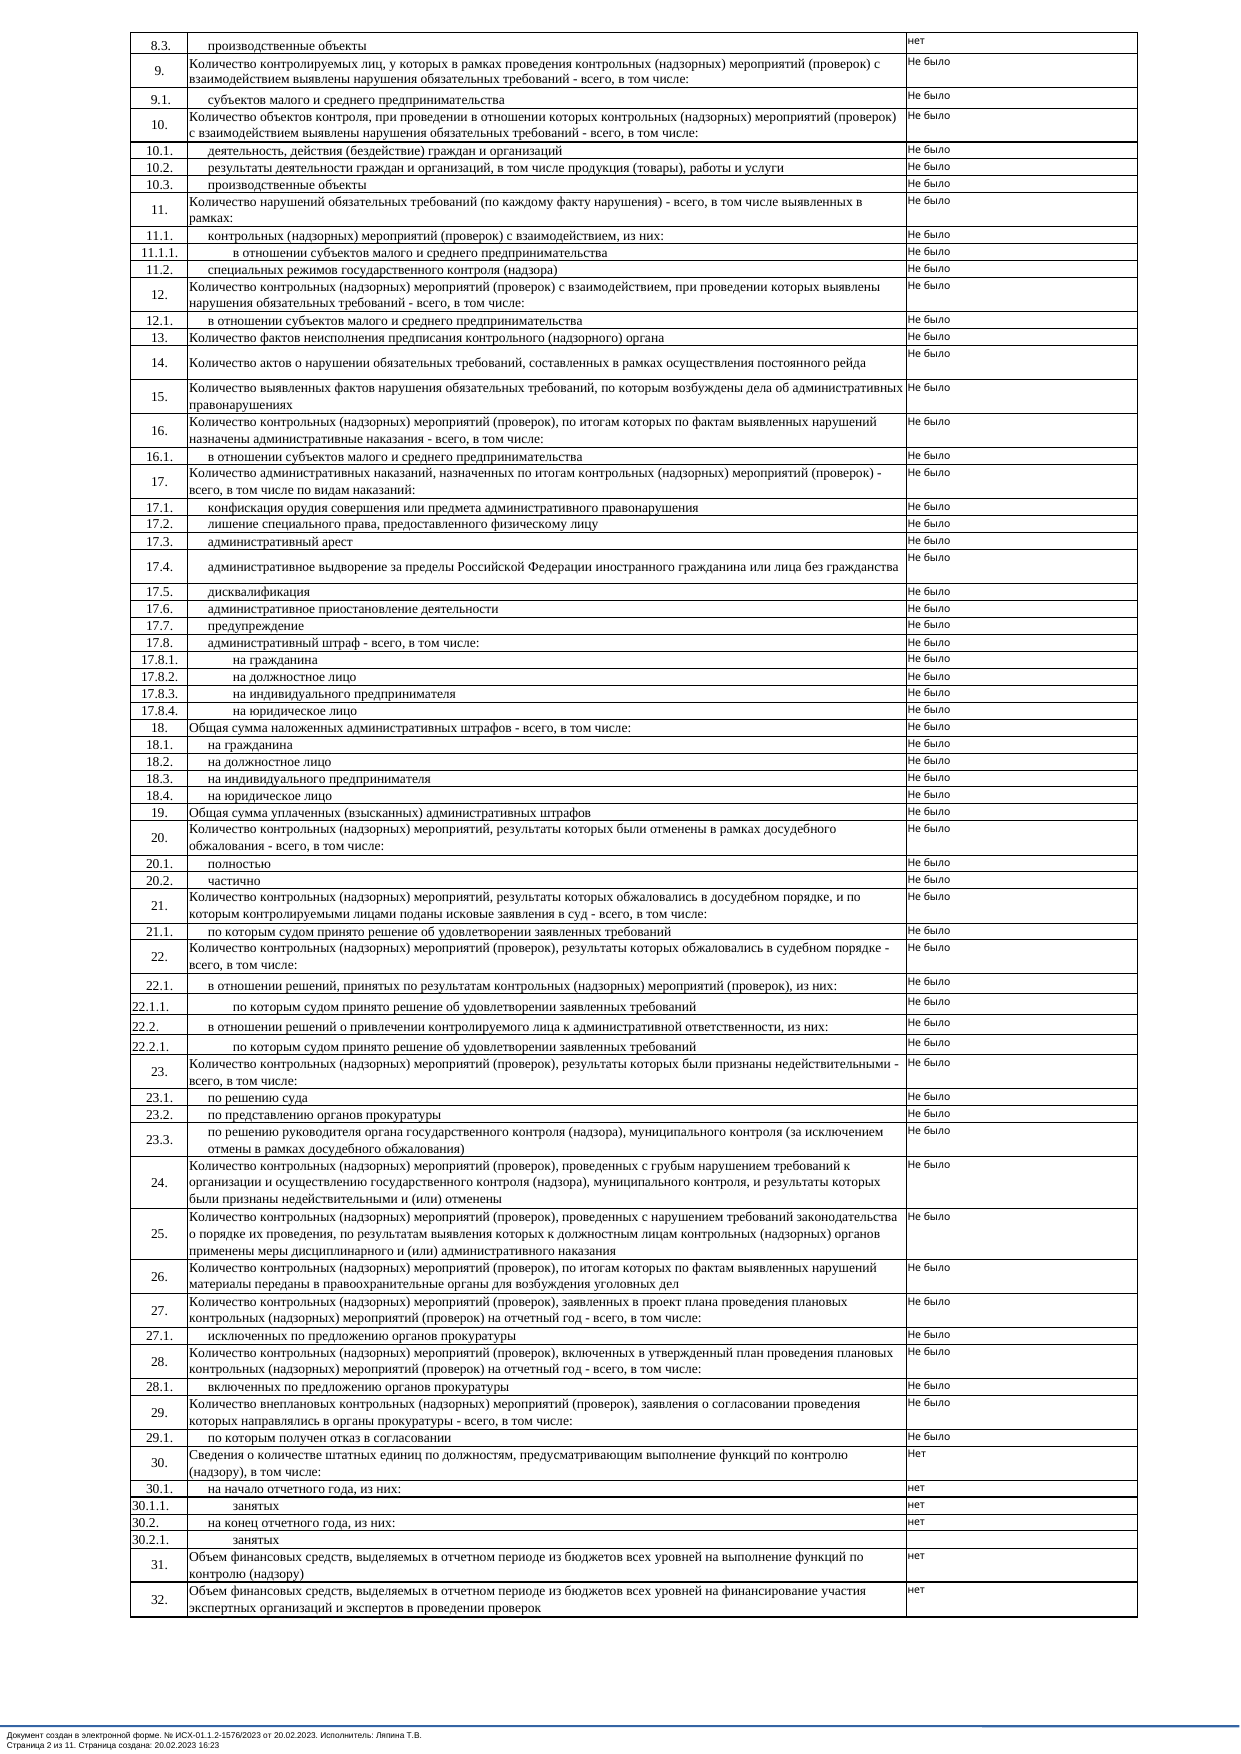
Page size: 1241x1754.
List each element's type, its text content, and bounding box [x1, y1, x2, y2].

table_cell Не было [907, 346, 1137, 379]
table_cell в отношении субъектов малого и среднего предпринимательства [188, 312, 906, 328]
table_cell производственные объекты [188, 176, 906, 192]
table_cell Количество контрольных (надзорных) мероприятий (проверок) с взаимодействием, при проведении которых выявлены нарушения обязательных требований - всего, в том числе: [188, 278, 906, 311]
table_cell 17.8.1. [131, 652, 187, 668]
table_cell Не было [907, 804, 1137, 820]
table_cell 22.1. [131, 974, 187, 993]
table_cell Не было [907, 261, 1137, 277]
table_cell Не было [907, 584, 1137, 600]
table_cell Количество выявленных фактов нарушения обязательных требований, по которым возбуждены дела об административных правонарушениях [188, 380, 906, 413]
table_cell Не было [907, 109, 1137, 141]
table_cell 10.2. [131, 159, 187, 175]
table_cell нет [907, 1481, 1137, 1496]
table_cell нет [907, 1549, 1137, 1581]
table_cell Общая сумма уплаченных (взысканных) административных штрафов [188, 804, 906, 820]
table_cell 29. [131, 1396, 187, 1428]
table_cell на индивидуального предпринимателя [188, 686, 906, 702]
table_cell Не было [907, 312, 1137, 328]
table_cell Количество внеплановых контрольных (надзорных) мероприятий (проверок), заявления о согласовании проведения которых направлялись в органы прокуратуры - всего, в том числе: [188, 1396, 906, 1428]
table_cell дисквалификация [188, 584, 906, 600]
table_cell на гражданина [188, 652, 906, 668]
table_cell Не было [907, 159, 1137, 175]
table_cell 28. [131, 1345, 187, 1378]
table_cell Не было [907, 533, 1137, 549]
table_cell Не было [907, 244, 1137, 260]
table_cell на конец отчетного года, из них: [188, 1515, 906, 1530]
table_cell Не было [907, 787, 1137, 803]
table_cell 28.1. [131, 1379, 187, 1394]
table_cell на должностное лицо [188, 669, 906, 685]
table_cell занятых [188, 1531, 906, 1547]
table_cell 20. [131, 821, 187, 854]
table_header производственные объекты [188, 33, 906, 53]
table_cell предупреждение [188, 618, 906, 634]
table_cell исключенных по предложению органов прокуратуры [188, 1328, 906, 1344]
table_cell Не было [907, 516, 1137, 532]
table_cell Не было [907, 994, 1137, 1014]
table_cell в отношении субъектов малого и среднего предпринимательства [188, 448, 906, 464]
table_cell Не было [907, 448, 1137, 464]
table_cell Количество фактов неисполнения предписания контрольного (надзорного) органа [188, 329, 906, 345]
table_cell Общая сумма наложенных административных штрафов - всего, в том числе: [188, 720, 906, 736]
table_cell 32. [131, 1583, 187, 1616]
table_cell административный арест [188, 533, 906, 549]
table_cell 17.6. [131, 601, 187, 617]
table_cell Количество контрольных (надзорных) мероприятий (проверок), заявленных в проект плана проведения плановых контрольных (надзорных) мероприятий (проверок) на отчетный год - всего, в том числе: [188, 1294, 906, 1327]
table_cell Количество объектов контроля, при проведении в отношении которых контрольных (надзорных) мероприятий (проверок) с взаимодействием выявлены нарушения обязательных требований - всего, в том числе: [188, 109, 906, 141]
table_cell Не было [907, 499, 1137, 515]
table_cell 20.2. [131, 872, 187, 888]
table_cell 23.2. [131, 1106, 187, 1122]
table_cell нет [907, 1583, 1137, 1616]
table_cell Количество контрольных (надзорных) мероприятий (проверок), по итогам которых по фактам выявленных нарушений назначены административные наказания - всего, в том числе: [188, 414, 906, 447]
table_cell по решению суда [188, 1089, 906, 1105]
table_cell 22.2. [131, 1015, 187, 1034]
table_cell Количество контролируемых лиц, у которых в рамках проведения контрольных (надзорных) мероприятий (проверок) с взаимодействием выявлены нарушения обязательных требований - всего, в том числе: [188, 54, 906, 87]
table_cell Количество нарушений обязательных требований (по каждому факту нарушения) - всего, в том числе выявленных в рамках: [188, 193, 906, 226]
table_cell 30.1. [131, 1481, 187, 1496]
table_cell в отношении субъектов малого и среднего предпринимательства [188, 244, 906, 260]
table_cell 18.3. [131, 771, 187, 786]
table_cell Не было [907, 872, 1137, 888]
table_cell Не было [907, 652, 1137, 668]
table_cell Не было [907, 1345, 1137, 1378]
table_cell 17.4. [131, 550, 187, 583]
table_cell 11.1.1. [131, 244, 187, 260]
table_cell Не было [907, 550, 1137, 583]
table_cell 18.4. [131, 787, 187, 803]
table_cell 23.1. [131, 1089, 187, 1105]
table_cell Не было [907, 465, 1137, 498]
table_cell Не было [907, 1157, 1137, 1208]
table_cell 21. [131, 889, 187, 922]
table_cell Не было [907, 1123, 1137, 1156]
table_cell 13. [131, 329, 187, 345]
table_cell по решению руководителя органа государственного контроля (надзора), муниципального контроля (за исключением отмены в рамках досудебного обжалования) [188, 1123, 906, 1156]
table_cell по которым судом принято решение об удовлетворении заявленных требований [188, 1035, 906, 1054]
table_cell Объем финансовых средств, выделяемых в отчетном периоде из бюджетов всех уровней на выполнение функций по контролю (надзору) [188, 1549, 906, 1581]
table_cell Не было [907, 1328, 1137, 1344]
table_cell 9.1. [131, 88, 187, 107]
table_cell 27. [131, 1294, 187, 1327]
table_cell Не было [907, 618, 1137, 634]
table_cell 17. [131, 465, 187, 498]
table_cell Не было [907, 1209, 1137, 1259]
table_cell 17.8.3. [131, 686, 187, 702]
table_cell 23. [131, 1055, 187, 1088]
table_cell Не было [907, 754, 1137, 769]
table_cell 25. [131, 1209, 187, 1259]
table_cell включенных по предложению органов прокуратуры [188, 1379, 906, 1394]
table_cell Не было [907, 54, 1137, 87]
table_cell 30.2. [131, 1515, 187, 1530]
table_cell Не было [907, 88, 1137, 107]
table_cell Объем финансовых средств, выделяемых в отчетном периоде из бюджетов всех уровней на финансирование участия экспертных организаций и экспертов в проведении проверок [188, 1583, 906, 1616]
table_cell Не было [907, 686, 1137, 702]
table_cell Не было [907, 856, 1137, 871]
table_cell Не было [907, 227, 1137, 243]
table_cell 17.8.4. [131, 703, 187, 719]
table_cell деятельность, действия (бездействие) граждан и организаций [188, 143, 906, 158]
table_cell Не было [907, 737, 1137, 753]
table_cell Не было [907, 143, 1137, 158]
table_cell по которым судом принято решение об удовлетворении заявленных требований [188, 924, 906, 939]
table_cell по представлению органов прокуратуры [188, 1106, 906, 1122]
table_cell 22. [131, 940, 187, 973]
table_cell лишение специального права, предоставленного физическому лицу [188, 516, 906, 532]
table_cell Количество контрольных (надзорных) мероприятий (проверок), проведенных с грубым нарушением требований к организации и осуществлению государственного контроля (надзора), муниципального контроля, и результаты которых были признаны недействительными и (или) отменены [188, 1157, 906, 1208]
table_cell 20.1. [131, 856, 187, 871]
table_cell 18.1. [131, 737, 187, 753]
table_cell Не было [907, 924, 1137, 939]
table_cell Количество контрольных (надзорных) мероприятий (проверок), проведенных с нарушением требований законодательства о порядке их проведения, по результатам выявления которых к должностным лицам контрольных (надзорных) органов применены меры дисциплинарного и (или) административного наказания [188, 1209, 906, 1259]
table_cell Не было [907, 1089, 1137, 1105]
table_cell Не было [907, 1294, 1137, 1327]
table_cell Не было [907, 771, 1137, 786]
table_cell Количество контрольных (надзорных) мероприятий (проверок), по итогам которых по фактам выявленных нарушений материалы переданы в правоохранительные органы для возбуждения уголовных дел [188, 1260, 906, 1293]
table_cell Не было [907, 1106, 1137, 1122]
table_cell конфискация орудия совершения или предмета административного правонарушения [188, 499, 906, 515]
table_cell 30. [131, 1447, 187, 1479]
table_cell нет [907, 1515, 1137, 1530]
table_cell 22.2.1. [131, 1035, 187, 1054]
table_cell Не было [907, 940, 1137, 973]
table_cell Не было [907, 1260, 1137, 1293]
table_cell 30.2.1. [131, 1531, 187, 1547]
table_header нет [907, 33, 1137, 53]
table_cell Не было [907, 329, 1137, 345]
table_cell 19. [131, 804, 187, 820]
table_cell субъектов малого и среднего предпринимательства [188, 88, 906, 107]
table_cell 31. [131, 1549, 187, 1581]
table_cell Сведения о количестве штатных единиц по должностям, предусматривающим выполнение функций по контролю (надзору), в том числе: [188, 1447, 906, 1479]
table_cell Не было [907, 1396, 1137, 1428]
table_cell административное выдворение за пределы Российской Федерации иностранного гражданина или лица без гражданства [188, 550, 906, 583]
table_cell 10.3. [131, 176, 187, 192]
table_cell 17.2. [131, 516, 187, 532]
table_cell Количество административных наказаний, назначенных по итогам контрольных (надзорных) мероприятий (проверок) - всего, в том числе по видам наказаний: [188, 465, 906, 498]
table_cell 9. [131, 54, 187, 87]
table_cell Нет [907, 1447, 1137, 1479]
table_cell на должностное лицо [188, 754, 906, 769]
table_cell 24. [131, 1157, 187, 1208]
table_cell Не было [907, 380, 1137, 413]
table_cell на индивидуального предпринимателя [188, 771, 906, 786]
table_cell 11.1. [131, 227, 187, 243]
table_cell 18. [131, 720, 187, 736]
table_cell 17.7. [131, 618, 187, 634]
table_cell 17.5. [131, 584, 187, 600]
table_cell в отношении решений о привлечении контролируемого лица к административной ответственности, из них: [188, 1015, 906, 1034]
table_cell результаты деятельности граждан и организаций, в том числе продукция (товары), работы и услуги [188, 159, 906, 175]
table_cell Не было [907, 1015, 1137, 1034]
table_cell Не было [907, 1055, 1137, 1088]
table_cell Не было [907, 974, 1137, 993]
table_cell занятых [188, 1498, 906, 1513]
table_cell 10.1. [131, 143, 187, 158]
table_cell по которым судом принято решение об удовлетворении заявленных требований [188, 994, 906, 1014]
table_cell частично [188, 872, 906, 888]
table_cell Количество контрольных (надзорных) мероприятий, результаты которых обжаловались в досудебном порядке, и по которым контролируемыми лицами поданы исковые заявления в суд - всего, в том числе: [188, 889, 906, 922]
table_cell административное приостановление деятельности [188, 601, 906, 617]
table_cell [907, 1531, 1137, 1547]
table_cell Не было [907, 414, 1137, 447]
table_cell Не было [907, 889, 1137, 922]
table_cell по которым получен отказ в согласовании [188, 1430, 906, 1446]
table_cell в отношении решений, принятых по результатам контрольных (надзорных) мероприятий (проверок), из них: [188, 974, 906, 993]
table_header 8.3. [131, 33, 187, 53]
table_cell 18.2. [131, 754, 187, 769]
table_cell Не было [907, 669, 1137, 685]
table_cell полностью [188, 856, 906, 871]
table_cell Количество контрольных (надзорных) мероприятий, результаты которых были отменены в рамках досудебного обжалования - всего, в том числе: [188, 821, 906, 854]
table_cell 23.3. [131, 1123, 187, 1156]
table_cell на гражданина [188, 737, 906, 753]
table_cell 30.1.1. [131, 1498, 187, 1513]
table_cell 12.1. [131, 312, 187, 328]
table_cell 11. [131, 193, 187, 226]
table_cell Не было [907, 278, 1137, 311]
table_cell Количество контрольных (надзорных) мероприятий (проверок), результаты которых были признаны недействительными - всего, в том числе: [188, 1055, 906, 1088]
table_cell на юридическое лицо [188, 703, 906, 719]
table_cell на юридическое лицо [188, 787, 906, 803]
table_cell 17.3. [131, 533, 187, 549]
table_cell административный штраф - всего, в том числе: [188, 635, 906, 651]
table_cell 15. [131, 380, 187, 413]
table_cell Не было [907, 176, 1137, 192]
table_cell Не было [907, 720, 1137, 736]
table_cell 11.2. [131, 261, 187, 277]
table_cell 26. [131, 1260, 187, 1293]
table_cell Количество контрольных (надзорных) мероприятий (проверок), результаты которых обжаловались в судебном порядке - всего, в том числе: [188, 940, 906, 973]
table_cell на начало отчетного года, из них: [188, 1481, 906, 1496]
table_cell Не было [907, 193, 1137, 226]
table_cell 22.1.1. [131, 994, 187, 1014]
table_cell 14. [131, 346, 187, 379]
table_cell 29.1. [131, 1430, 187, 1446]
table_cell Не было [907, 1430, 1137, 1446]
table_cell Количество актов о нарушении обязательных требований, составленных в рамках осуществления постоянного рейда [188, 346, 906, 379]
table_cell 12. [131, 278, 187, 311]
table_cell 16.1. [131, 448, 187, 464]
table_cell Не было [907, 821, 1137, 854]
table_cell контрольных (надзорных) мероприятий (проверок) с взаимодействием, из них: [188, 227, 906, 243]
table_cell 10. [131, 109, 187, 141]
table_cell 27.1. [131, 1328, 187, 1344]
table_cell Не было [907, 601, 1137, 617]
table_cell 17.8.2. [131, 669, 187, 685]
table_cell Не было [907, 635, 1137, 651]
table_cell 16. [131, 414, 187, 447]
table_cell Количество контрольных (надзорных) мероприятий (проверок), включенных в утвержденный план проведения плановых контрольных (надзорных) мероприятий (проверок) на отчетный год - всего, в том числе: [188, 1345, 906, 1378]
table_cell нет [907, 1498, 1137, 1513]
table_cell 21.1. [131, 924, 187, 939]
table_cell Не было [907, 1379, 1137, 1394]
table_cell специальных режимов государственного контроля (надзора) [188, 261, 906, 277]
table_cell Не было [907, 703, 1137, 719]
table_cell 17.1. [131, 499, 187, 515]
table_cell 17.8. [131, 635, 187, 651]
table_cell Не было [907, 1035, 1137, 1054]
